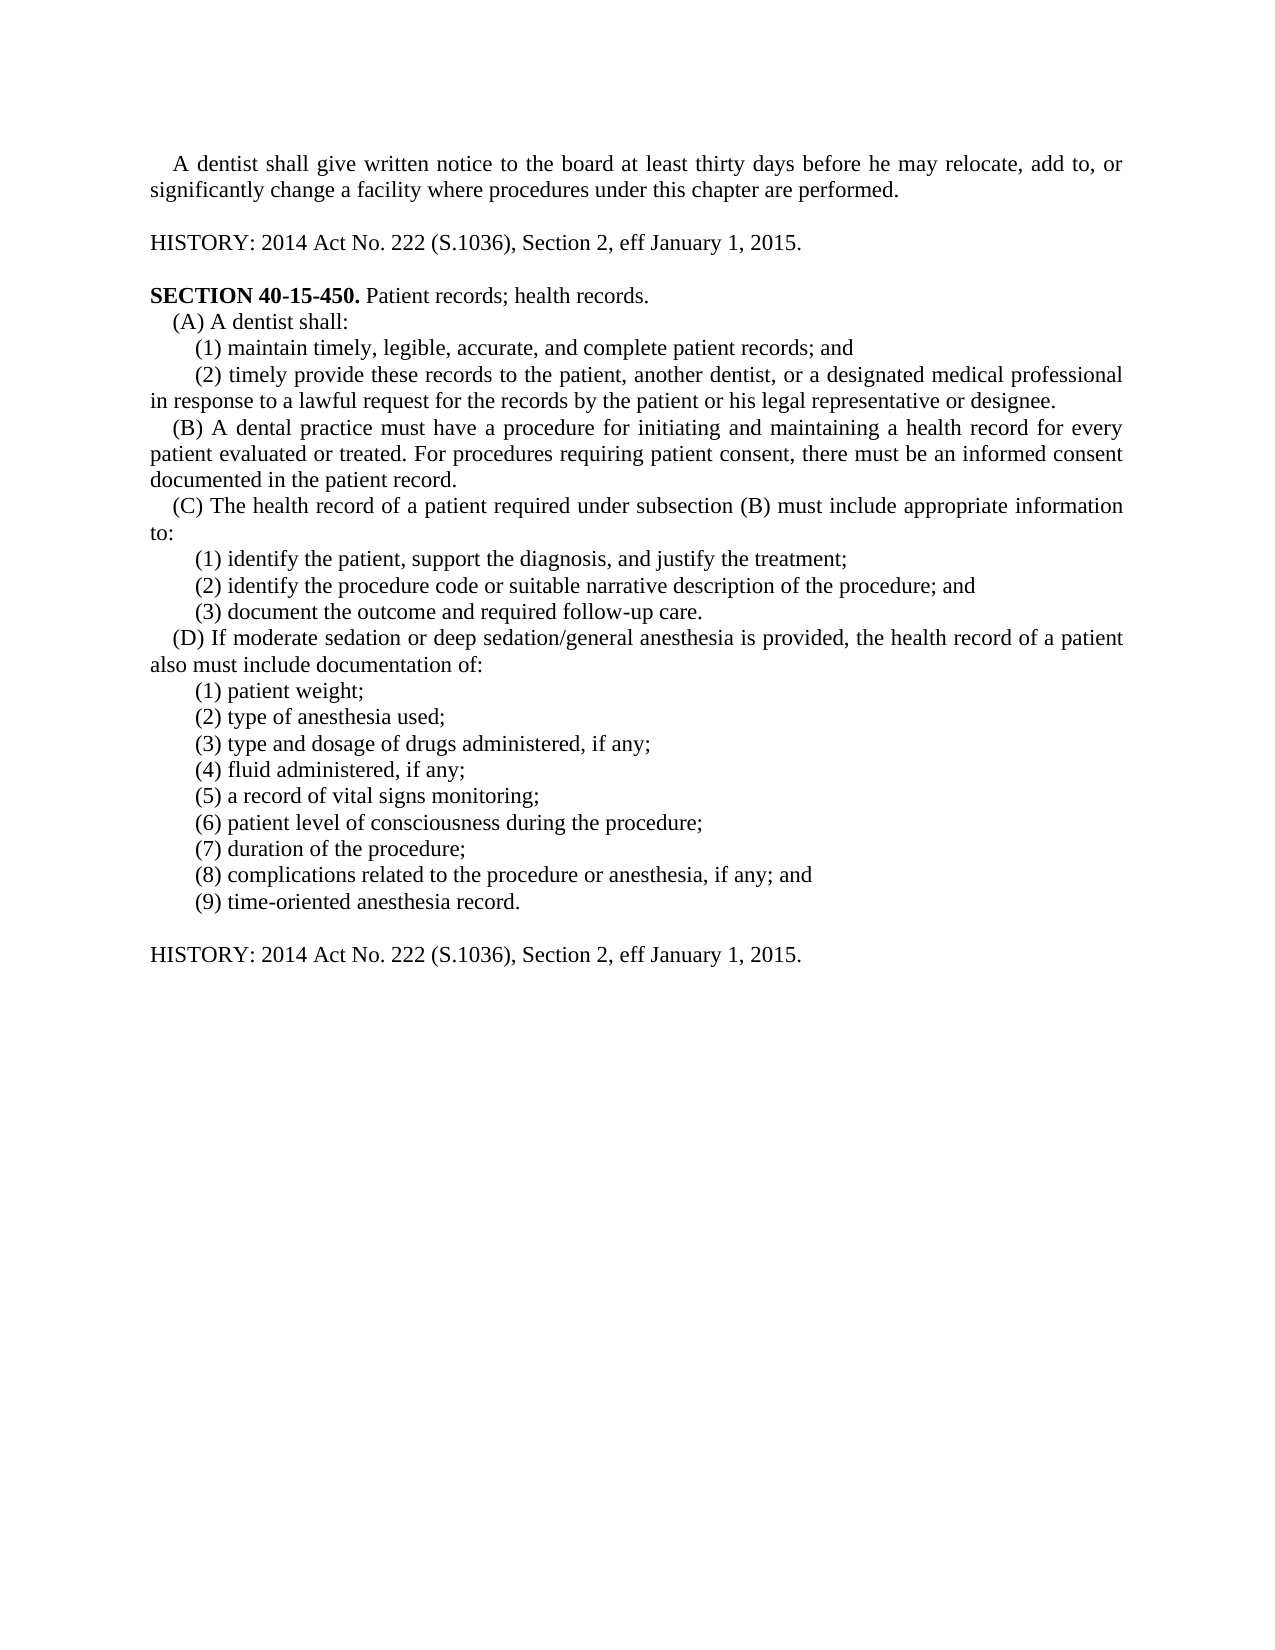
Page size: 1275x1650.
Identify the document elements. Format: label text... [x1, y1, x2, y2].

text (C) The health record of a patient required under subsection (B) must include appropriate information to: [150, 493, 1125, 545]
text (8) complications related to the procedure or anesthesia, if any; and [150, 862, 1125, 888]
text (B) A dental practice must have a procedure for initiating and maintaining a health record for every patient evaluated or treated. For procedures requiring patient consent, there must be an informed consent documented in the patient record. [150, 413, 1125, 493]
text (1) patient weight; [150, 677, 1125, 703]
text (2) timely provide these records to the patient, another dentist, or a designated medical professional in response to a lawful request for the records by the patient or his legal representative or designee. [150, 361, 1125, 413]
text (4) fluid administered, if any; [150, 756, 1125, 782]
text (A) A dentist shall: [150, 308, 1125, 334]
text SECTION 40-15-450. Patient records; health records. [150, 282, 1125, 308]
text A dentist shall give written notice to the board at least thirty days before he may relocate, add to, or significantly change a facility where procedures under this chapter are performed. [150, 150, 1125, 203]
text (5) a record of vital signs monitoring; [150, 782, 1125, 809]
text (7) duration of the procedure; [150, 835, 1125, 862]
text (3) type and dosage of drugs administered, if any; [150, 730, 1125, 756]
text (2) type of anesthesia used; [150, 703, 1125, 730]
text (3) document the outcome and required follow-up care. [150, 598, 1125, 624]
text HISTORY: 2014 Act No. 222 (S.1036), Section 2, eff January 1, 2015. [150, 229, 1125, 255]
text (9) time-oriented anesthesia record. [150, 888, 1125, 914]
text HISTORY: 2014 Act No. 222 (S.1036), Section 2, eff January 1, 2015. [150, 941, 1125, 967]
text (6) patient level of consciousness during the procedure; [150, 809, 1125, 835]
text (1) identify the patient, support the diagnosis, and justify the treatment; [150, 545, 1125, 572]
text (1) maintain timely, legible, accurate, and complete patient records; and [150, 334, 1125, 361]
text (D) If moderate sedation or deep sedation/general anesthesia is provided, the health record of a patient also must include documentation of: [150, 624, 1125, 677]
text (2) identify the procedure code or suitable narrative description of the procedure; and [150, 572, 1125, 598]
